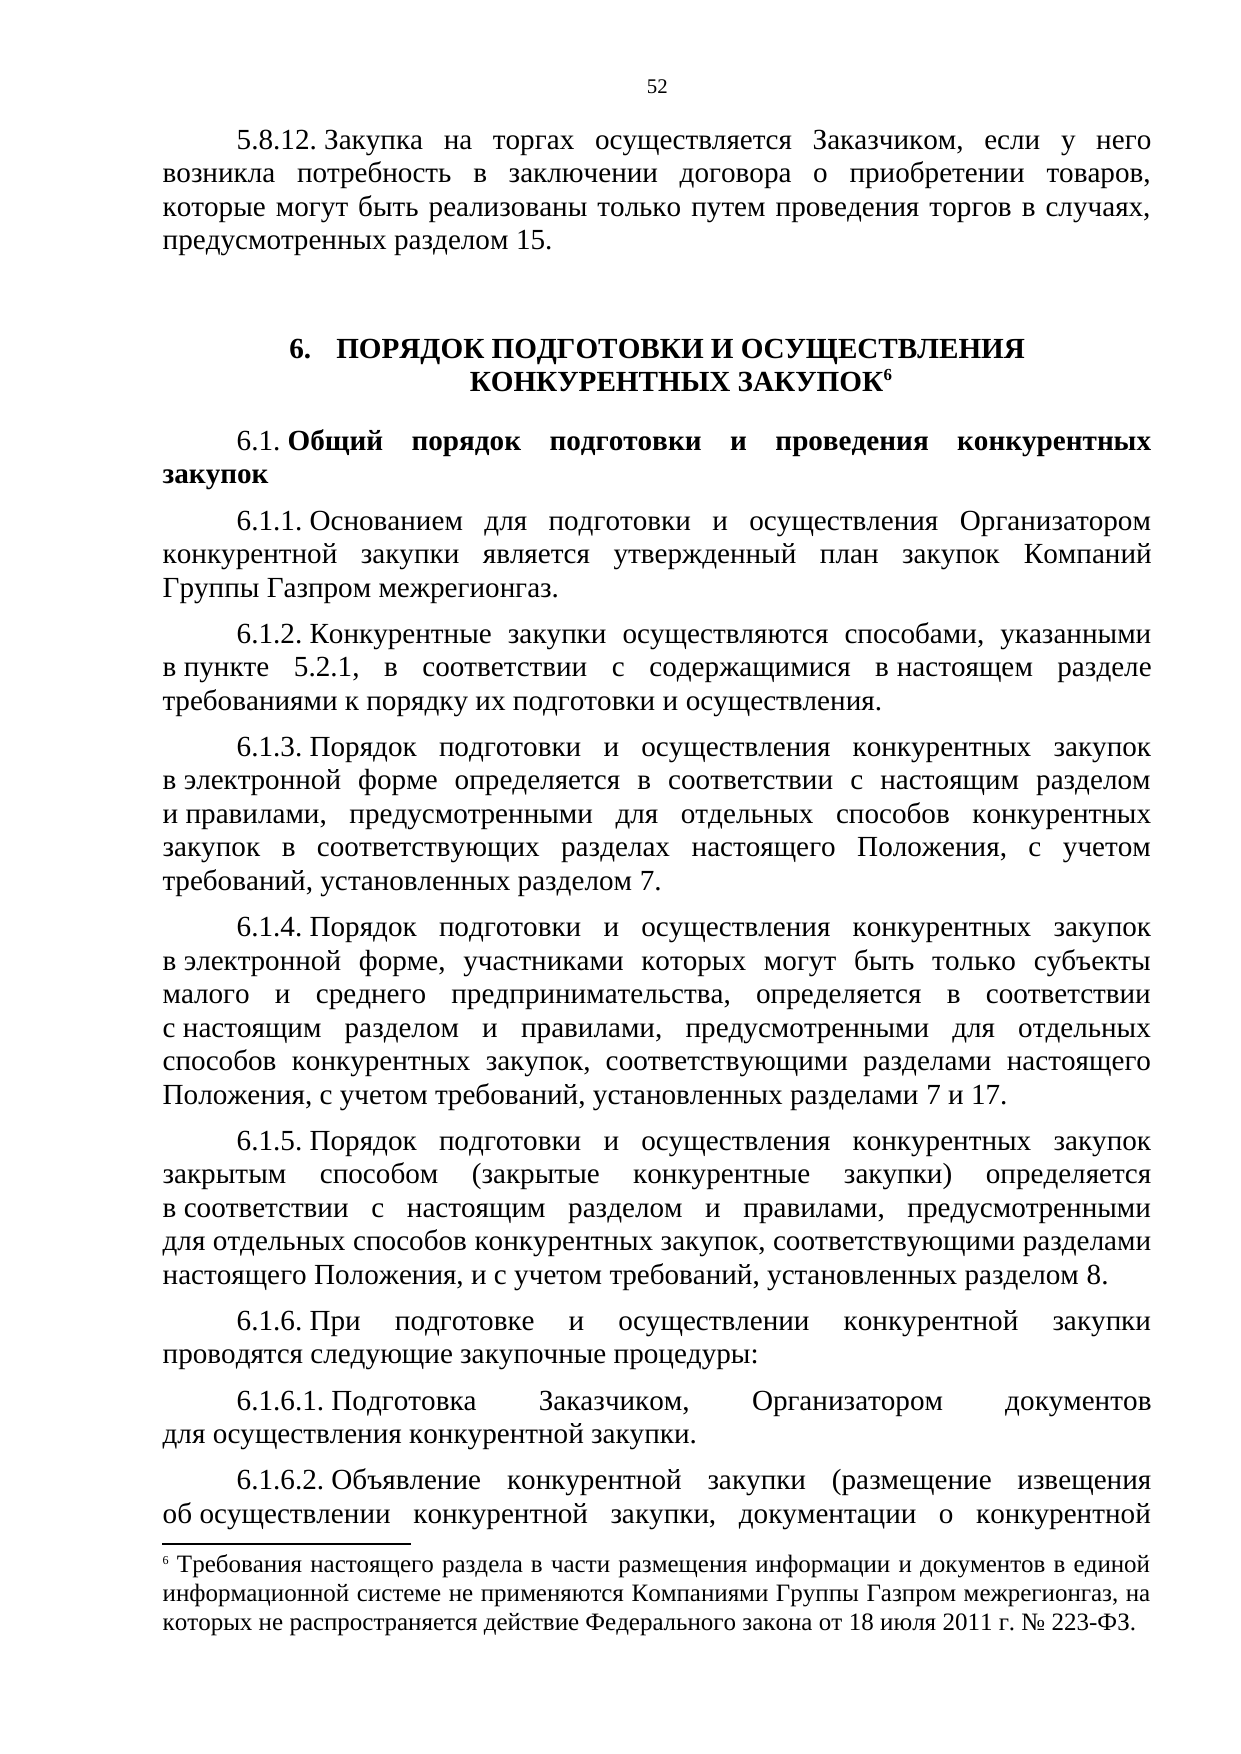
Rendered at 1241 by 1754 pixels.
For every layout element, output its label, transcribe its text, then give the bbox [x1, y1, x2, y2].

list Основанием для подготовки и осуществления Организатором конкурентной закупки является утвержденный план закупок Компаний Группы Газпром межрегионгаз. [162, 503, 1152, 603]
subtitle ПОРЯДОК ПОДГОТОВКИ И ОСУЩЕСТВЛЕНИЯ КОНКУРЕНТНЫХ ЗАКУПОК [162, 331, 1152, 398]
subtitle Общий порядок подготовки и проведения конкурентных закупок [162, 423, 1152, 490]
list Порядок подготовки и осуществления конкурентных закупок в электронной форме определяется в соответствии с настоящим разделом и правилами, предусмотренными для отдельных способов конкурентных закупок в соответствующих разделах настоящего Положения, с учетом требований, установленных разделом 7. [162, 729, 1152, 897]
list Порядок подготовки и осуществления конкурентных закупок закрытым способом (закрытые конкурентные закупки) определяется в соответствии с настоящим разделом и правилами, предусмотренными для отдельных способов конкурентных закупок, соответствующими разделами настоящего Положения, и с учетом требований, установленных разделом 8. [162, 1123, 1152, 1291]
list Подготовка Заказчиком, Организатором документов для осуществления конкурентной закупки. [162, 1383, 1152, 1450]
list Закупка на торгах осуществляется Заказчиком, если у него возникла потребность в заключении договора о приобретении товаров, которые могут быть реализованы только путем проведения торгов в случаях, предусмотренных разделом 15. [162, 122, 1152, 256]
list Конкурентные закупки осуществляются способами, указанными в пункте 5.2.1, в соответствии с содержащимися в настоящем разделе требованиями к порядку их подготовки и осуществления. [162, 616, 1152, 716]
list Порядок подготовки и осуществления конкурентных закупок в электронной форме, участниками которых могут быть только субъекты малого и среднего предпринимательства, определяется в соответствии с настоящим разделом и правилами, предусмотренными для отдельных способов конкурентных закупок, соответствующими разделами настоящего Положения, с учетом требований, установленных разделами 7 и 17. [162, 909, 1152, 1110]
list При подготовке и осуществлении конкурентной закупки проводятся следующие закупочные процедуры: [162, 1303, 1152, 1370]
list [162, 1462, 1152, 1529]
